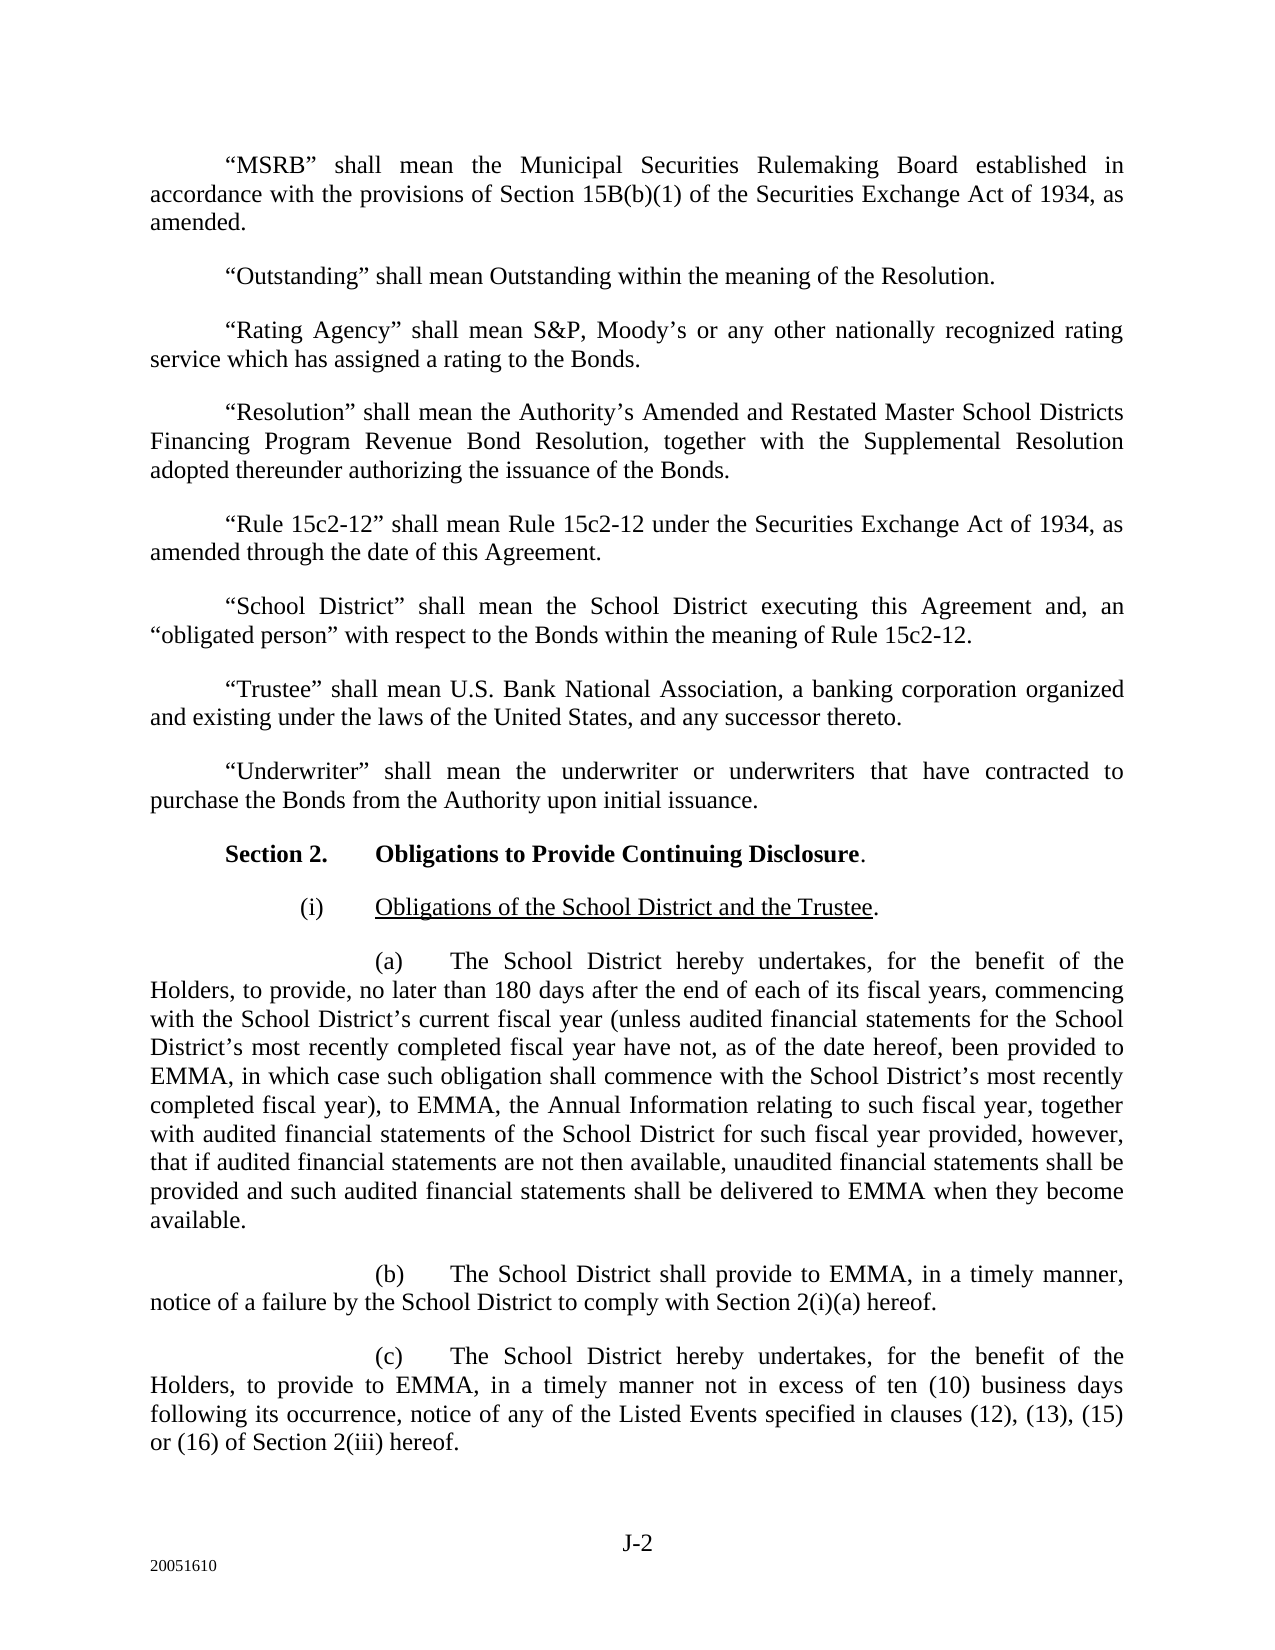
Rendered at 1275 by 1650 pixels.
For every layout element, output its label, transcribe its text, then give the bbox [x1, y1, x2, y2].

text “School District” shall mean the School District executing this Agreement and, an “obligated person” with respect to the Bonds within the meaning of Rule 15c2-12. [150, 591, 1125, 649]
text “Outstanding” shall mean Outstanding within the meaning of the Resolution. [150, 261, 1125, 290]
text “Rating Agency” shall mean S&P, Moody’s or any other nationally recognized rating service which has assigned a rating to the Bonds. [150, 315, 1125, 372]
text (a) The School District hereby undertakes, for the benefit of the Holders, to provide, no later than 180 days after the end of each of its fiscal years, commencing with the School District’s current fiscal year (unless audited financial statements for the School District’s most recently completed fiscal year have not, as of the date hereof, been provided to EMMA, in which case such obligation shall commence with the School District’s most recently completed fiscal year), to EMMA, the Annual Information relating to such fiscal year, together with audited financial statements of the School District for such fiscal year provided, however, that if audited financial statements are not then available, unaudited financial statements shall be provided and such audited financial statements shall be delivered to EMMA when they become available. [150, 946, 1125, 1234]
text “Underwriter” shall mean the underwriter or underwriters that have contracted to purchase the Bonds from the Authority upon initial issuance. [150, 756, 1125, 814]
text (c) The School District hereby undertakes, for the benefit of the Holders, to provide to EMMA, in a timely manner not in excess of ten (10) business days following its occurrence, notice of any of the Listed Events specified in clauses (12), (13), (15) or (16) of Section 2(iii) hereof. [150, 1341, 1125, 1456]
text “Trustee” shall mean U.S. Bank National Association, a banking corporation organized and existing under the laws of the United States, and any successor thereto. [150, 674, 1125, 731]
text (i) Obligations of the School District and the Trustee. [150, 892, 1125, 921]
text “Resolution” shall mean the Authority’s Amended and Restated Master School Districts Financing Program Revenue Bond Resolution, together with the Supplemental Resolution adopted thereunder authorizing the issuance of the Bonds. [150, 397, 1125, 484]
text “Rule 15c2-12” shall mean Rule 15c2-12 under the Securities Exchange Act of 1934, as amended through the date of this Agreement. [150, 509, 1125, 566]
text (b) The School District shall provide to EMMA, in a timely manner, notice of a failure by the School District to comply with Section 2(i)(a) hereof. [150, 1259, 1125, 1316]
text “MSRB” shall mean the Municipal Securities Rulemaking Board established in accordance with the provisions of Section 15B(b)(1) of the Securities Exchange Act of 1934, as amended. [150, 150, 1125, 236]
text Section 2. Obligations to Provide Continuing Disclosure. [150, 839, 1125, 867]
